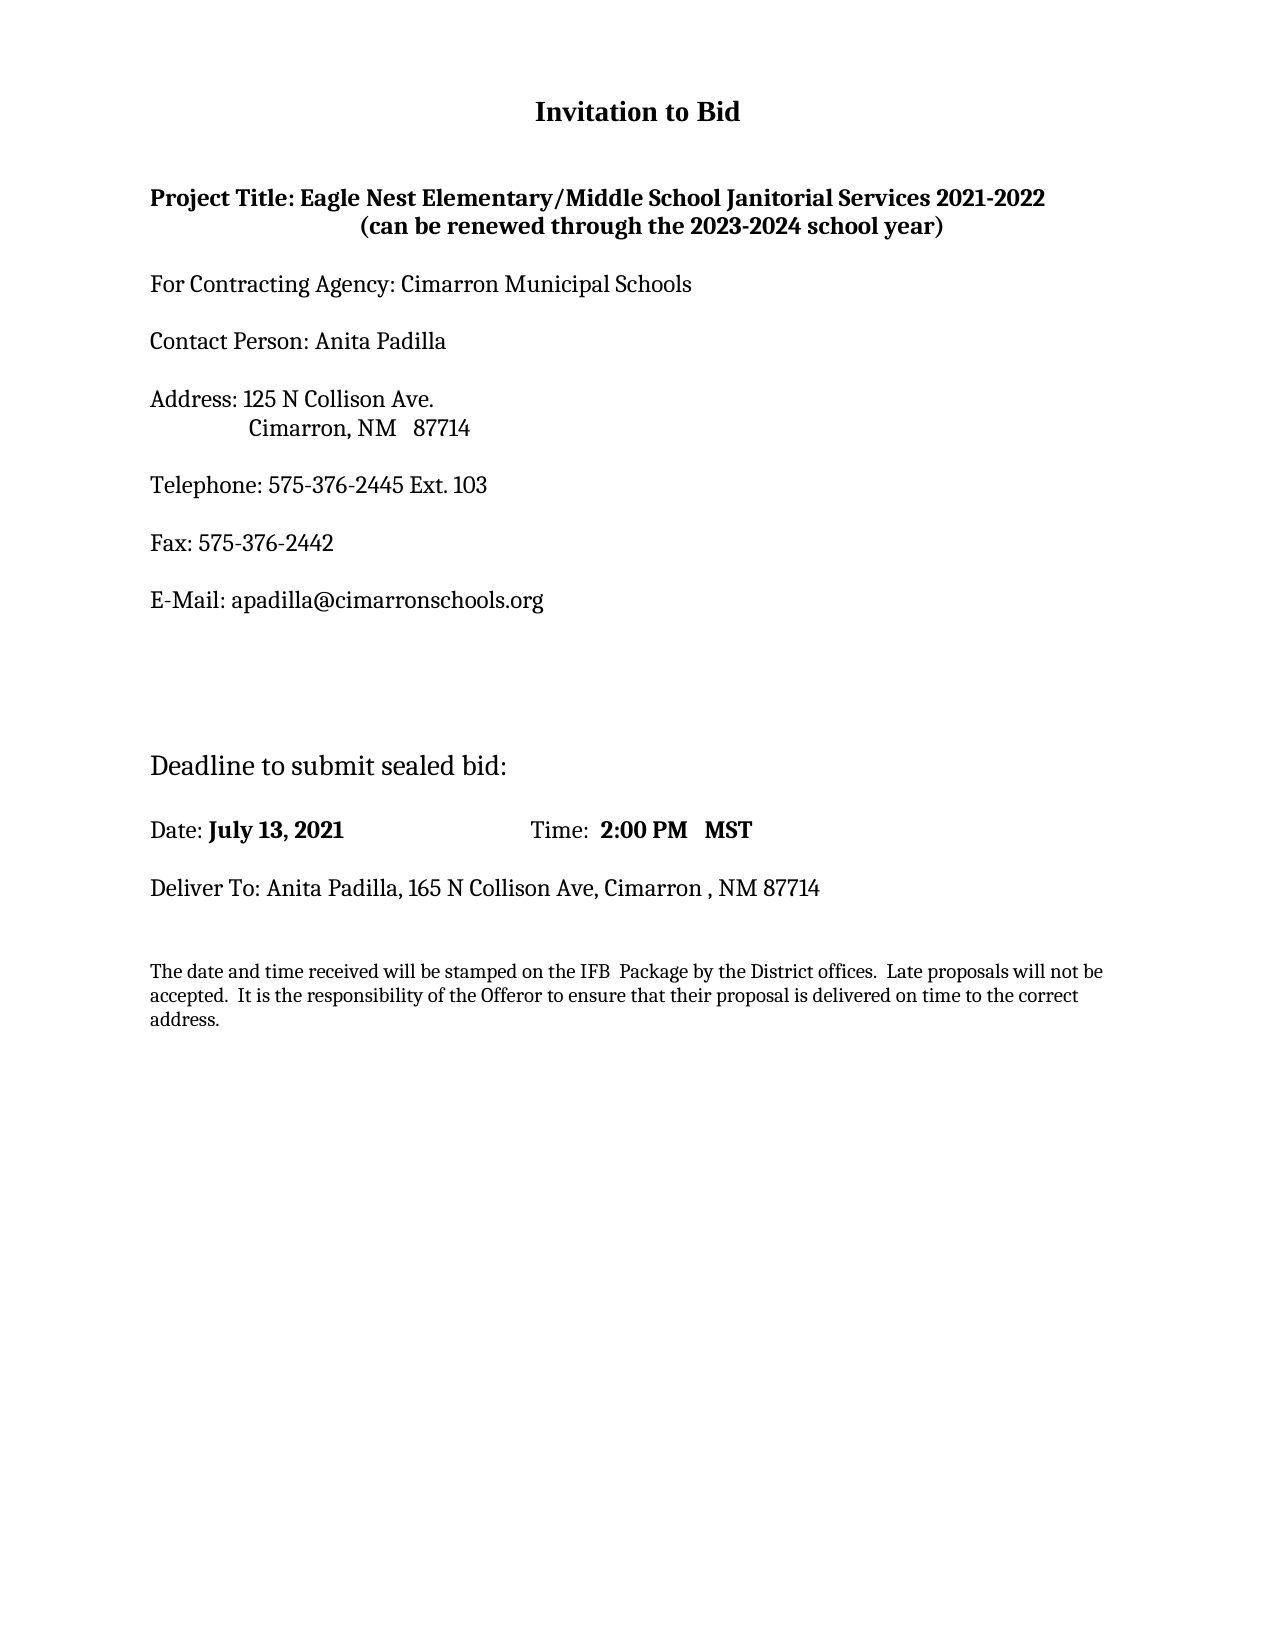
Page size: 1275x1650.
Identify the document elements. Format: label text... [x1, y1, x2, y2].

text Deadline to submit sealed bid: [150, 749, 1125, 782]
text E-Mail: apadilla@cimarronschools.org [150, 586, 1125, 615]
text Project Title: Eagle Nest Elementary/Middle School Janitorial Services 2021-2022 [150, 183, 1125, 212]
text Invitation to Bid [150, 94, 1125, 127]
text For Contracting Agency: Cimarron Municipal Schools [150, 270, 1125, 298]
text Cimarron, NM 87714 [150, 413, 1125, 442]
text Telephone: 575-376-2445 Ext. 103 [150, 471, 1125, 500]
text Fax: 575-376-2442 [150, 528, 1125, 557]
text The date and time received will be stamped on the IFB Package by the District offices. Late proposals will not be accepted. It is the responsibility of the Offeror to ensure that their proposal is delivered on time to the correct address. [150, 960, 1125, 1032]
text Address: 125 N Collison Ave. [150, 385, 1125, 413]
text Date: July 13, 2021 Time: 2:00 PM MST [150, 816, 1125, 845]
text Contact Person: Anita Padilla [150, 327, 1125, 356]
text (can be renewed through the 2023-2024 school year) [150, 212, 1125, 241]
text Deliver To: Anita Padilla, 165 N Collison Ave, Cimarron , NM 87714 [150, 873, 1125, 902]
